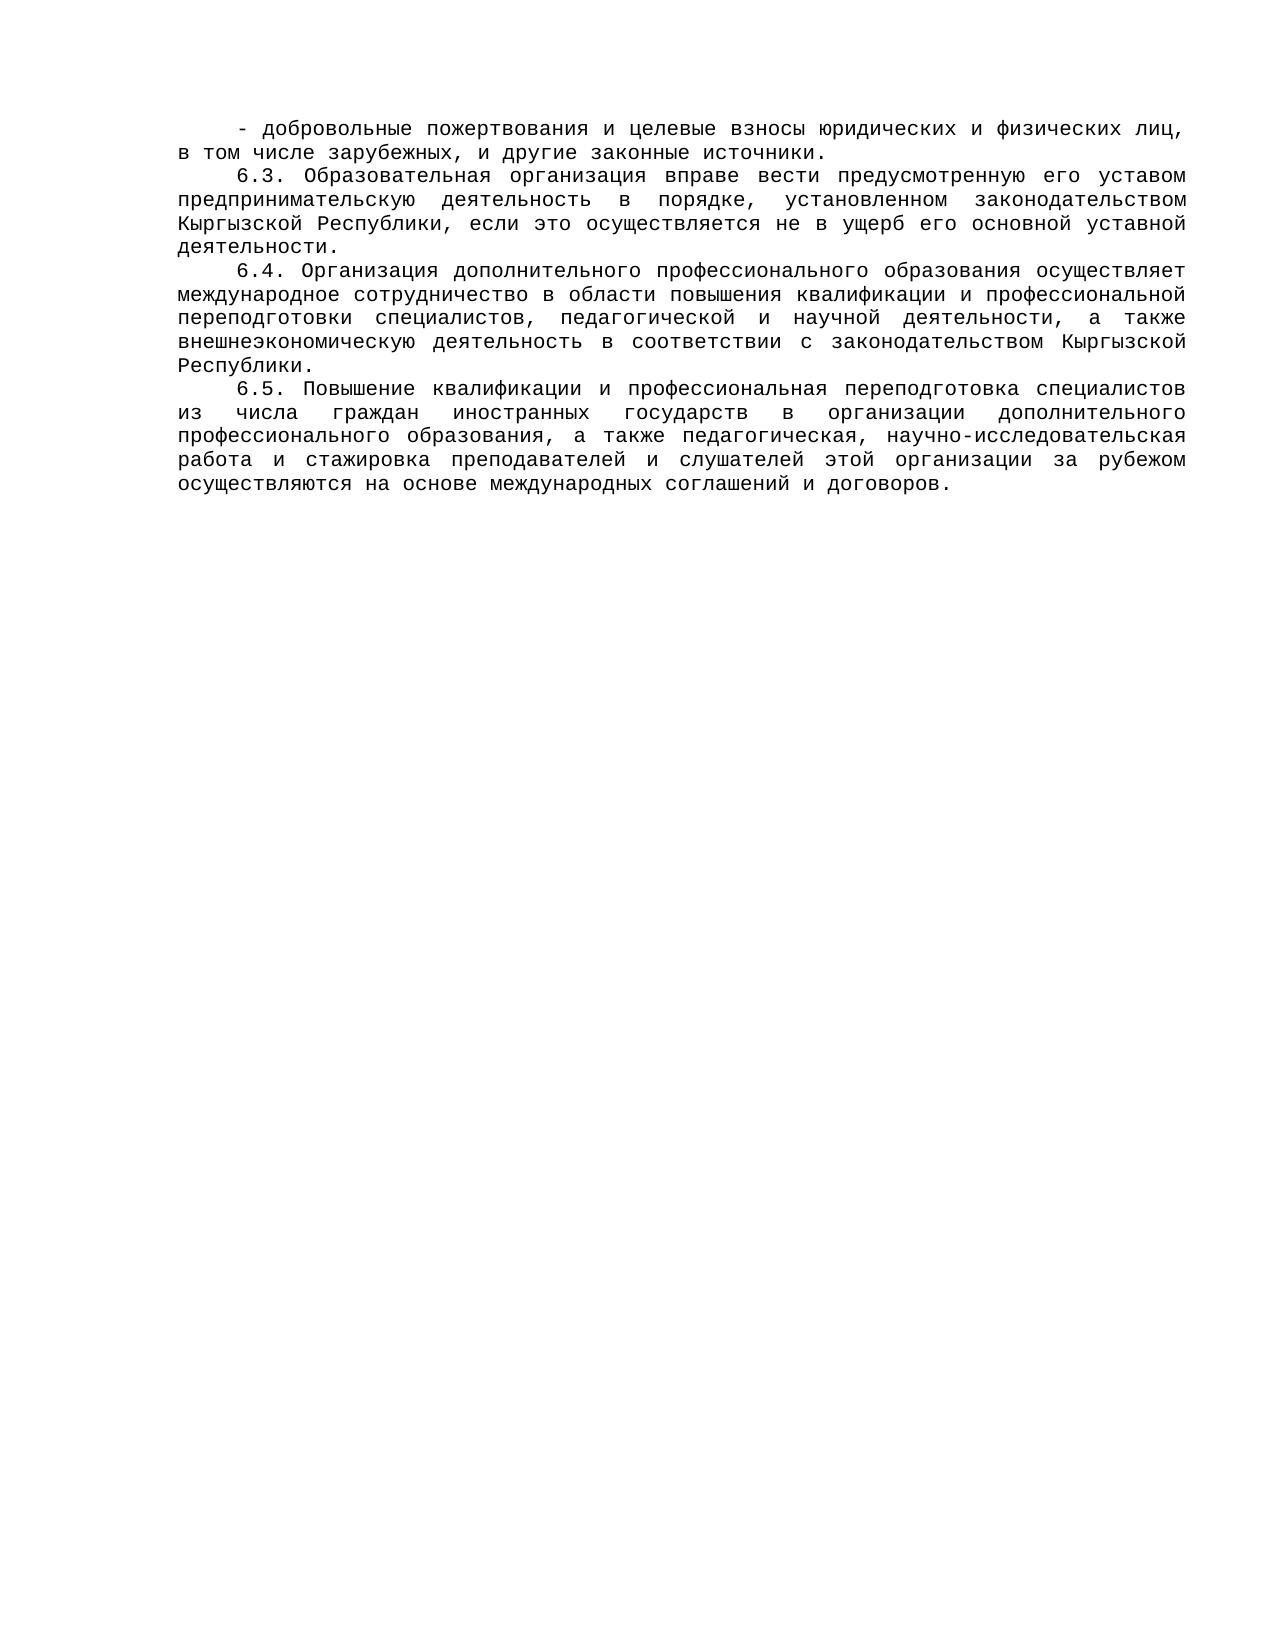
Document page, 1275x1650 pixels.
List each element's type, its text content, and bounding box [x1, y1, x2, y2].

text - добровольные пожертвования и целевые взносы юридических и физических лиц, в том числе зарубежных, и другие законные источники. [177, 118, 1186, 165]
text 6.4. Организация дополнительного профессионального образования осуществляет международное сотрудничество в области повышения квалификации и профессиональной переподготовки специалистов, педагогической и научной деятельности, а также внешнеэкономическую деятельность в соответствии с законодательством Кыргызской Республики. [177, 260, 1186, 378]
text 6.3. Образовательная организация вправе вести предусмотренную его уставом предпринимательскую деятельность в порядке, установленном законодательством Кыргызской Республики, если это осуществляется не в ущерб его основной уставной деятельности. [177, 165, 1186, 260]
text 6.5. Повышение квалификации и профессиональная переподготовка специалистов из числа граждан иностранных государств в организации дополнительного профессионального образования, а также педагогическая, научно-исследовательская работа и стажировка преподавателей и слушателей этой организации за рубежом осуществляются на основе международных соглашений и договоров. [177, 378, 1186, 496]
